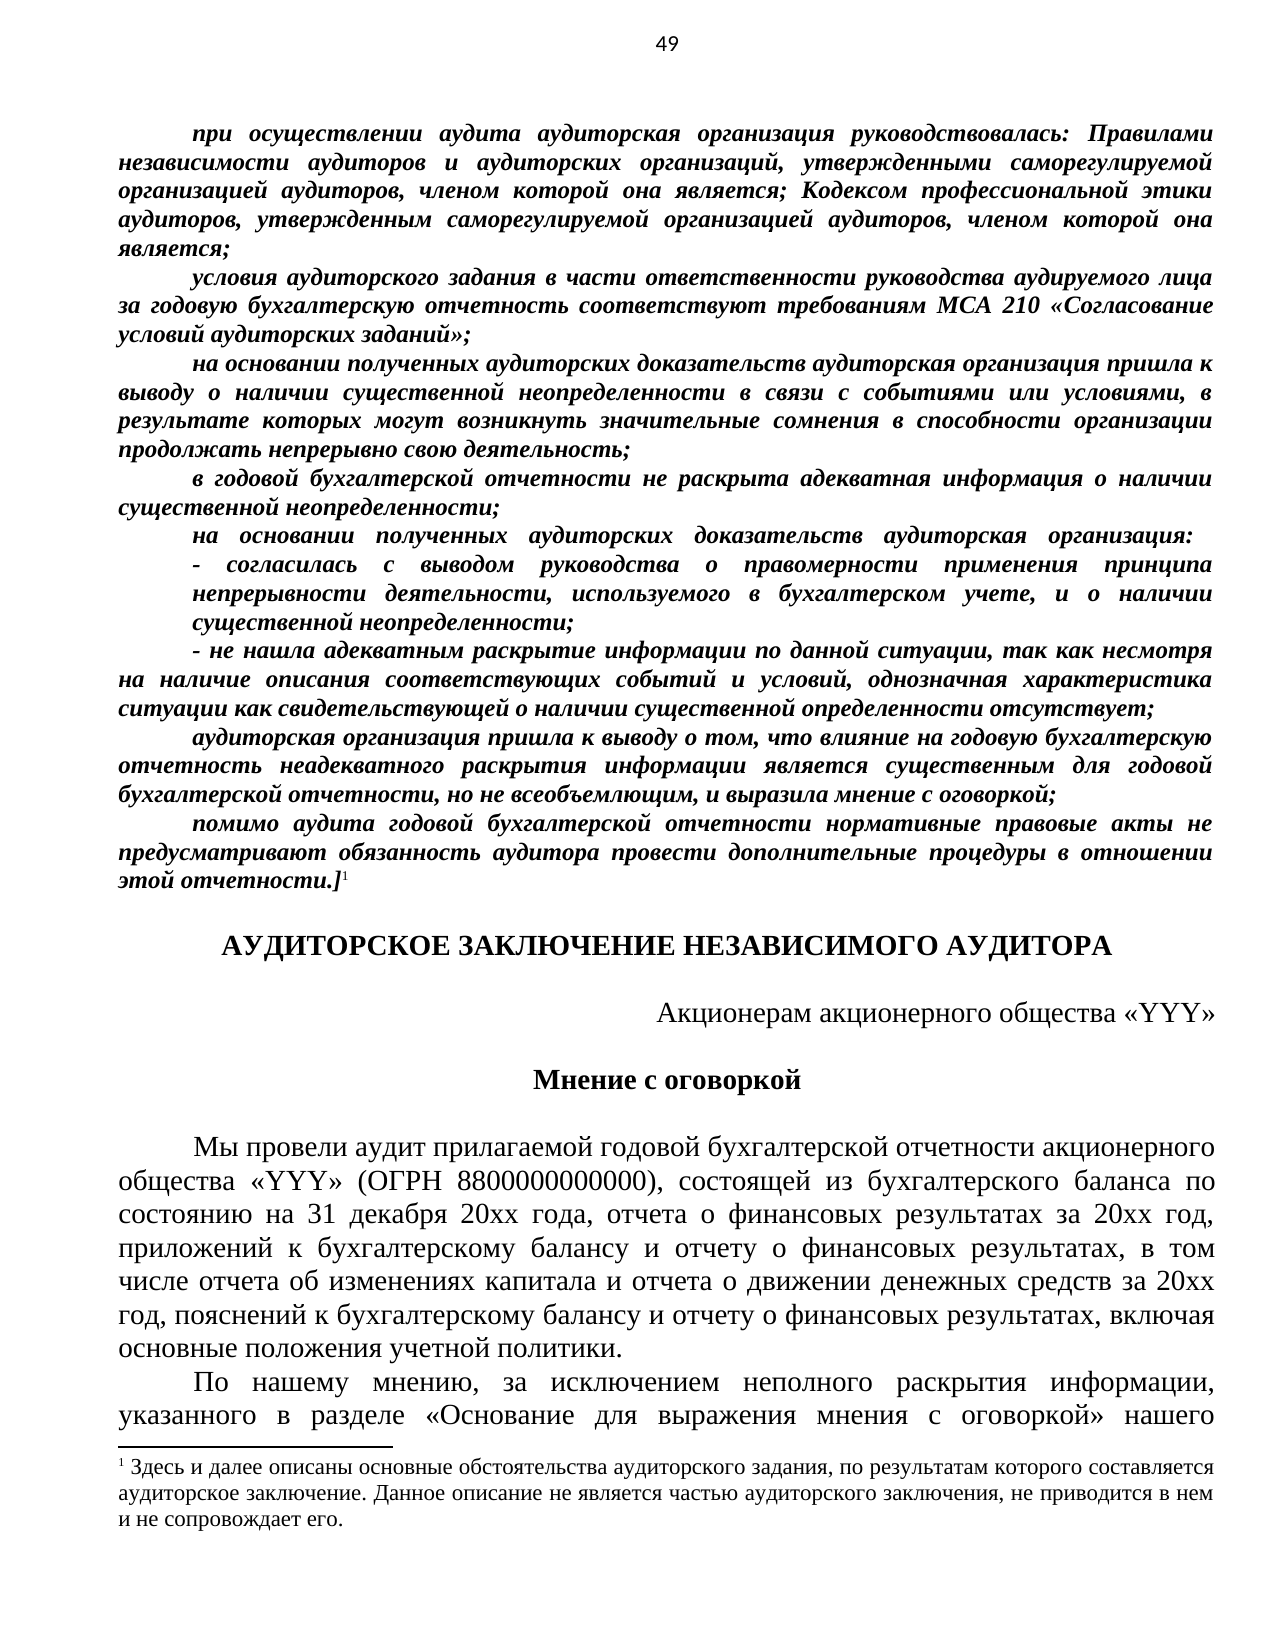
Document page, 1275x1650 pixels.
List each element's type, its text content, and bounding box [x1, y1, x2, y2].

text АУДИТОРСКОЕ ЗАКЛЮЧЕНИЕ НЕЗАВИСИМОГО АУДИТОРА [118, 928, 1216, 961]
text помимо аудита годовой бухгалтерской отчетности нормативные правовые акты не предусматривают обязанность аудитора провести дополнительные процедуры в отношении этой отчетности.] [118, 808, 1216, 894]
text аудиторская организация пришла к выводу о том, что влияние на годовую бухгалтерскую отчетность неадекватного раскрытия информации является существенным для годовой бухгалтерской отчетности, но не всеобъемлющим, и выразила мнение с оговоркой; [118, 722, 1216, 808]
text условия аудиторского задания в части ответственности руководства аудируемого лица за годовую бухгалтерскую отчетность соответствуют требованиям МСА 210 «Согласование условий аудиторских заданий»; [118, 262, 1216, 348]
text на основании полученных аудиторских доказательств аудиторская организация пришла к выводу о наличии существенной неопределенности в связи с событиями или условиями, в результате которых могут возникнуть значительные сомнения в способности организации продолжать непрерывно свою деятельность; [118, 348, 1216, 463]
text Мнение с оговоркой [118, 1062, 1216, 1096]
text Акционерам акционерного общества «YYY» [118, 995, 1216, 1028]
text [118, 1364, 1216, 1431]
text - не нашла адекватным раскрытие информации по данной ситуации, так как несмотря на наличие описания соответствующих событий и условий, однозначная характеристика ситуации как свидетельствующей о наличии существенной определенности отсутствует; [118, 636, 1216, 722]
text при осуществлении аудита аудиторская организация руководствовалась: Правилами независимости аудиторов и аудиторских организаций, утвержденными саморегулируемой организацией аудиторов, членом которой она является; Кодексом профессиональной этики аудиторов, утвержденным саморегулируемой организацией аудиторов, членом которой она является; [118, 118, 1216, 262]
text Мы провели аудит прилагаемой годовой бухгалтерской отчетности акционерного общества «YYY» (ОГРН 8800000000000), состоящей из бухгалтерского баланса по состоянию на 31 декабря 20хх года, отчета о финансовых результатах за 20хх год, приложений к бухгалтерскому балансу и отчету о финансовых результатах, в том числе отчета об изменениях капитала и отчета о движении денежных средств за 20хх год, пояснений к бухгалтерскому балансу и отчету о финансовых результатах, включая основные положения учетной политики. [118, 1129, 1216, 1364]
text на основании полученных аудиторских доказательств аудиторская организация: - согласилась с выводом руководства о правомерности применения принципа непрерывности деятельности, используемого в бухгалтерском учете, и о наличии существенной неопределенности; [192, 521, 1216, 636]
text в годовой бухгалтерской отчетности не раскрыта адекватная информация о наличии существенной неопределенности; [118, 463, 1216, 521]
